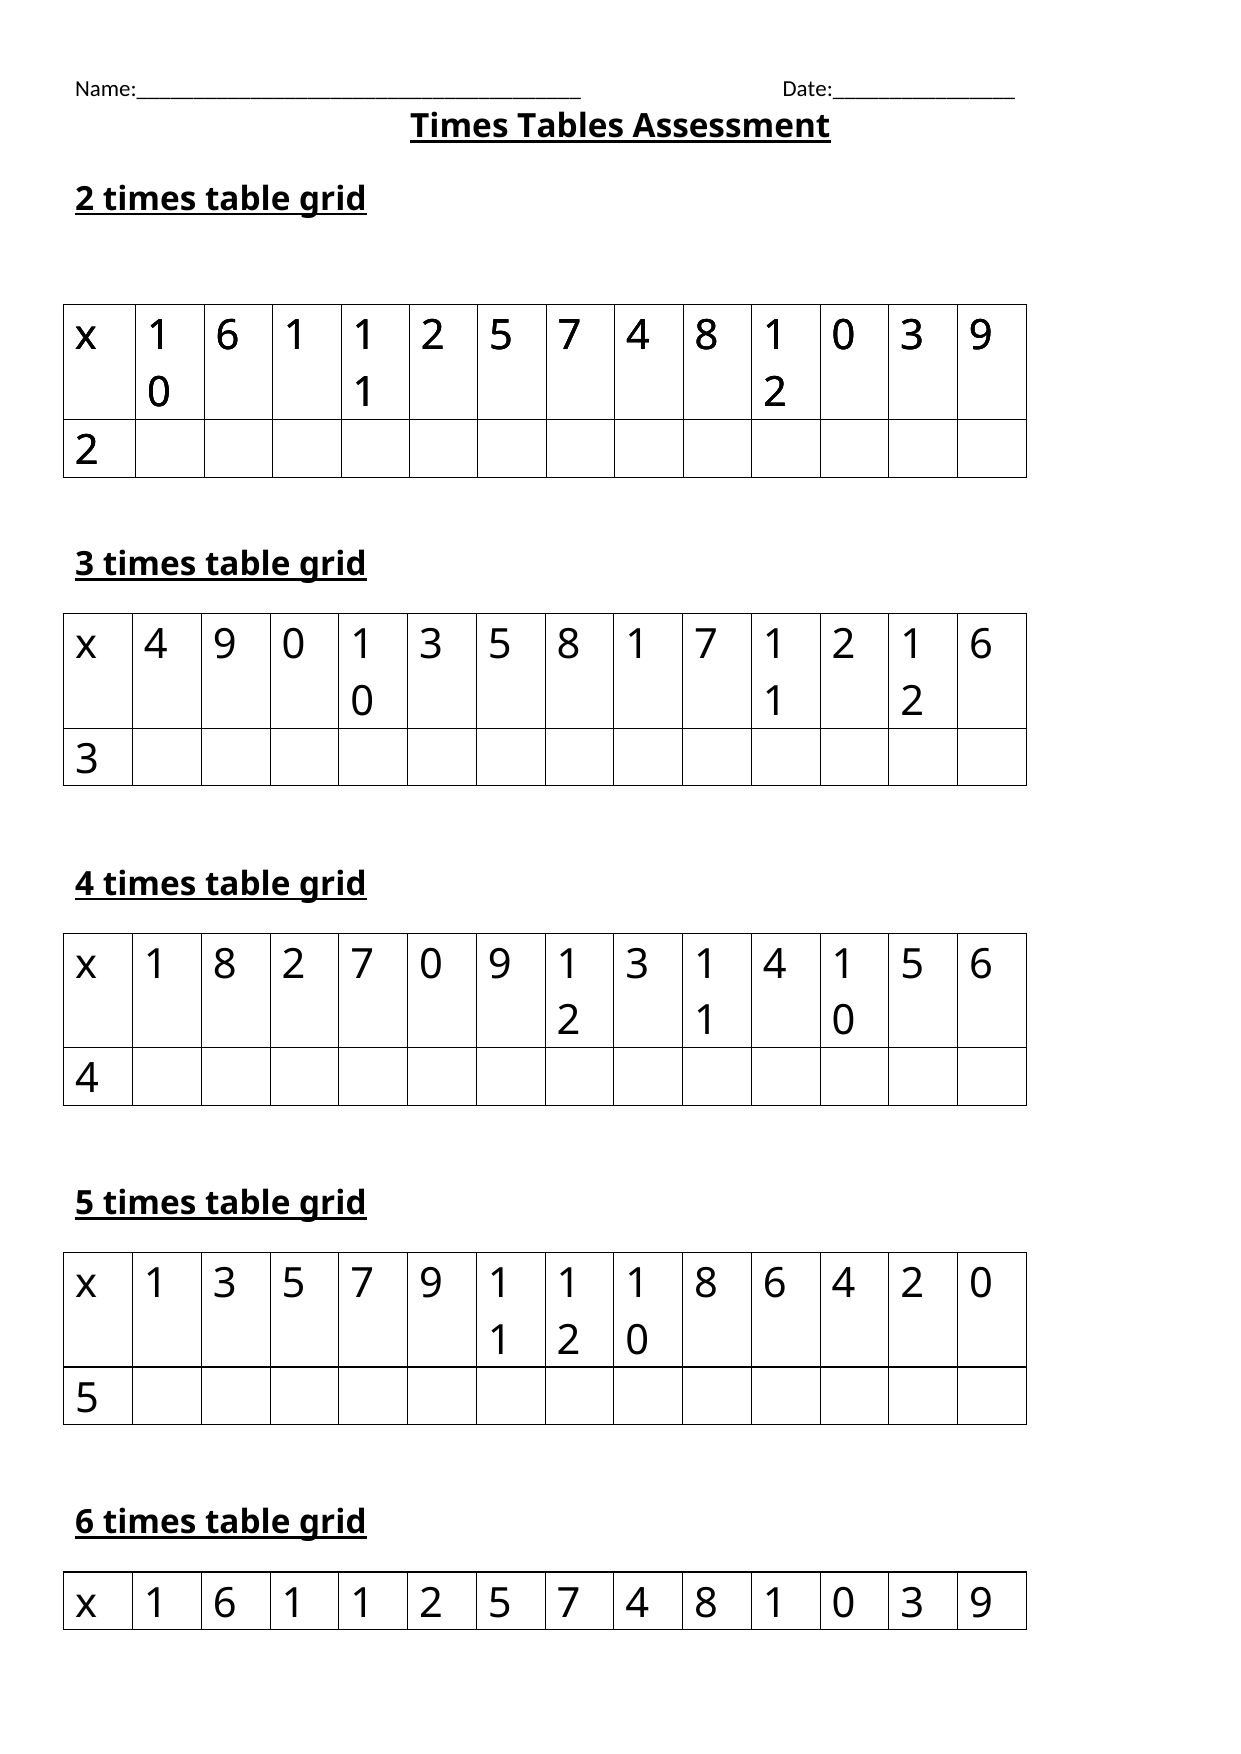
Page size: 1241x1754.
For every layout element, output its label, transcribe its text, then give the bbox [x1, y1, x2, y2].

table_cell [752, 1048, 820, 1105]
table_header 0 [958, 1253, 1026, 1366]
table_header 11 [339, 1573, 407, 1629]
table_header 10 [136, 305, 204, 419]
table_header 12 [889, 614, 957, 727]
table_header 2 [410, 305, 477, 419]
table_cell [202, 1368, 270, 1424]
table_header 8 [683, 1573, 751, 1629]
table_header 9 [408, 1253, 476, 1366]
table_header 1 [271, 1573, 338, 1629]
text 2 times table grid [75, 175, 1165, 220]
table_cell [821, 420, 888, 477]
table_header 0 [271, 614, 338, 727]
table_cell [547, 420, 614, 477]
table_header 11 [342, 305, 409, 419]
table_header 8 [202, 934, 270, 1047]
table_header 1 [614, 614, 682, 727]
table_cell [136, 420, 204, 477]
table_cell [408, 1048, 476, 1105]
table_cell [478, 420, 546, 477]
table_header 3 [202, 1253, 270, 1366]
table_header 12 [546, 934, 613, 1047]
table_cell [752, 420, 820, 477]
table_header 5 [889, 934, 957, 1047]
table_header x [64, 1253, 132, 1366]
table_header 4 [133, 614, 201, 727]
table_header 4 [615, 305, 683, 419]
table_header 7 [339, 1253, 407, 1366]
table_header 8 [683, 1253, 751, 1366]
table_cell [958, 1048, 1026, 1105]
table_cell [133, 1048, 201, 1105]
table_cell [821, 1048, 888, 1105]
table_header 7 [546, 1573, 613, 1629]
table_cell [546, 1368, 613, 1424]
table_cell [889, 1048, 957, 1105]
table_cell [339, 729, 407, 785]
table_header 12 [546, 1253, 613, 1366]
table_header 1 [273, 305, 341, 419]
table_header 1 [133, 1253, 201, 1366]
table_cell [202, 1048, 270, 1105]
table_cell [752, 1368, 820, 1424]
table_cell [271, 1368, 338, 1424]
table_header 1 [133, 934, 201, 1047]
table_header 4 [752, 934, 820, 1047]
table_header 8 [684, 305, 751, 419]
table_header 10 [133, 1573, 201, 1629]
table_cell [683, 729, 751, 785]
table_cell [339, 1048, 407, 1105]
table_header 9 [202, 614, 270, 727]
table_cell [339, 1368, 407, 1424]
table_header 12 [752, 305, 820, 419]
table_cell [271, 729, 338, 785]
table_header 6 [202, 1573, 270, 1629]
table_header 9 [958, 1573, 1026, 1629]
table_cell [614, 1048, 682, 1105]
table_cell [752, 729, 820, 785]
table_header 11 [477, 1253, 545, 1366]
table_cell [889, 420, 957, 477]
table_header 3 [614, 934, 682, 1047]
table_header 10 [821, 934, 888, 1047]
table_header 7 [683, 614, 751, 727]
table_header x [64, 934, 132, 1047]
table_header x [64, 305, 135, 419]
table_header 5 [271, 1253, 338, 1366]
table_cell [477, 1048, 545, 1105]
table_header 7 [547, 305, 614, 419]
table_cell [342, 420, 409, 477]
text Times Tables Assessment [75, 102, 1165, 147]
table_cell [410, 420, 477, 477]
table_header 6 [958, 614, 1026, 727]
table_header 6 [752, 1253, 820, 1366]
text 3 times table grid [75, 540, 1165, 585]
table_cell [614, 1368, 682, 1424]
table_cell [615, 420, 683, 477]
table_cell [205, 420, 272, 477]
table_cell [202, 729, 270, 785]
text 6 times table grid [75, 1498, 1165, 1544]
table_header 10 [614, 1253, 682, 1366]
table_cell [958, 420, 1026, 477]
table_header 0 [821, 305, 888, 419]
table_cell [133, 1368, 201, 1424]
table_header 12 [752, 1573, 820, 1629]
table_header 5 [478, 305, 546, 419]
table_cell [958, 729, 1026, 785]
table_cell [271, 1048, 338, 1105]
table_header 5 [477, 614, 545, 727]
table_cell [889, 729, 957, 785]
table_header 11 [683, 934, 751, 1047]
table_cell [546, 729, 613, 785]
table_header 3 [889, 1573, 957, 1629]
table_header 2 [821, 614, 888, 727]
table_header 8 [546, 614, 613, 727]
table_header x [64, 1573, 132, 1629]
table_cell [614, 729, 682, 785]
table_cell [683, 1368, 751, 1424]
table_cell [683, 1048, 751, 1105]
table_header 11 [752, 614, 820, 727]
table_header 2 [408, 1573, 476, 1629]
table_header 5 [477, 1573, 545, 1629]
table_header 4 [821, 1253, 888, 1366]
table_header 2 [271, 934, 338, 1047]
table_cell [821, 729, 888, 785]
table_cell [408, 729, 476, 785]
table_cell [477, 1368, 545, 1424]
table_header 2 [889, 1253, 957, 1366]
table_cell [684, 420, 751, 477]
table_header 3 [408, 614, 476, 727]
table_cell 5 [64, 1368, 132, 1424]
table_header 6 [958, 934, 1026, 1047]
table_cell 2 [64, 420, 135, 477]
table_cell 4 [64, 1048, 132, 1105]
table_cell 3 [64, 729, 132, 785]
table_header 3 [889, 305, 957, 419]
text 5 times table grid [75, 1179, 1165, 1224]
table_header 4 [614, 1573, 682, 1629]
table_header 10 [339, 614, 407, 727]
table_cell [408, 1368, 476, 1424]
table_cell [477, 729, 545, 785]
table_header 0 [408, 934, 476, 1047]
table_header 6 [205, 305, 272, 419]
table_header 9 [477, 934, 545, 1047]
text 4 times table grid [75, 859, 1165, 905]
table_header 9 [958, 305, 1026, 419]
table_cell [273, 420, 341, 477]
table_header 7 [339, 934, 407, 1047]
table_cell [546, 1048, 613, 1105]
table_cell [133, 729, 201, 785]
table_cell [889, 1368, 957, 1424]
table_cell [958, 1368, 1026, 1424]
table_cell [821, 1368, 888, 1424]
table_header 0 [821, 1573, 888, 1629]
table_header x [64, 614, 132, 727]
